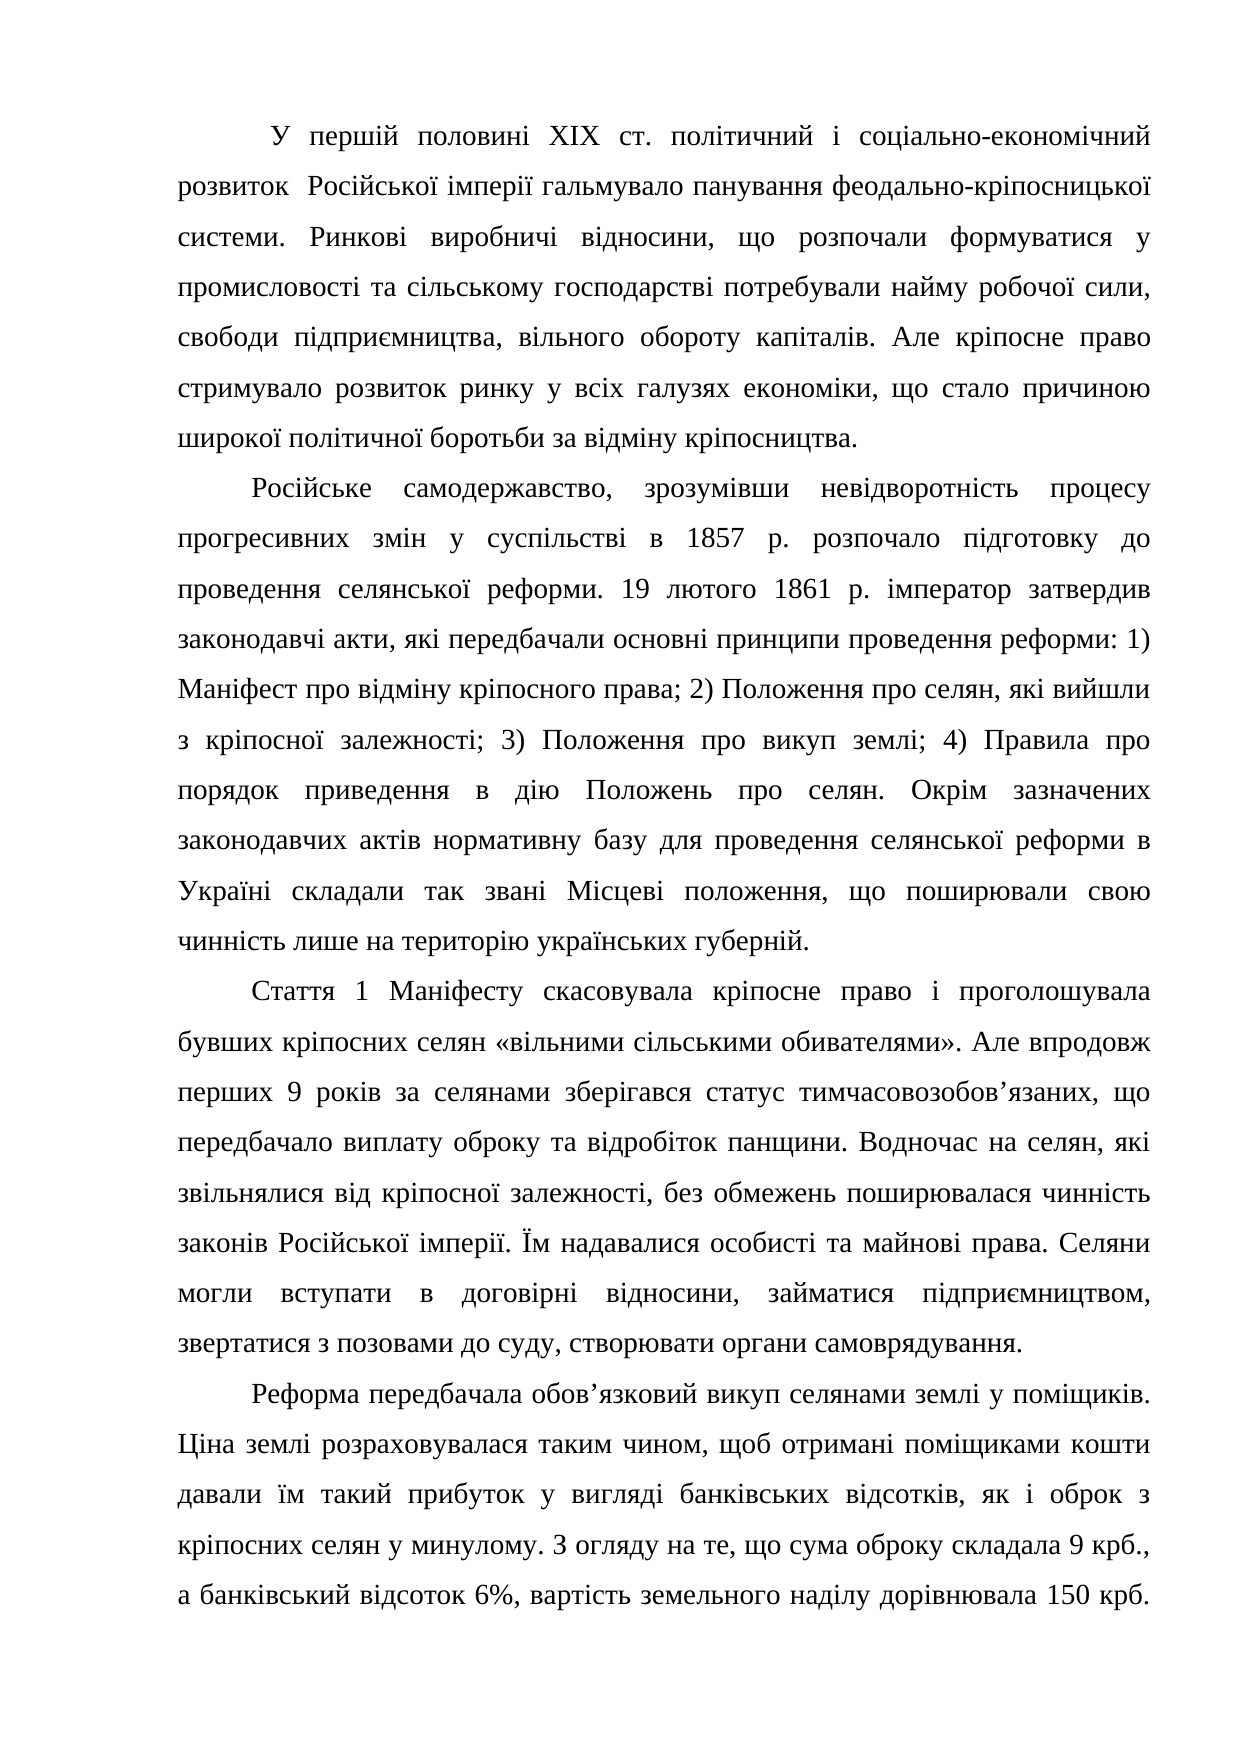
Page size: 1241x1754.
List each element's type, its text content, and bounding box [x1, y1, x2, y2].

text У першій половині XIX ст. політичний і соціально-економічний розвиток Російської імперії гальмувало панування феодально-кріпосницької системи. Ринкові виробничі відносини, що розпочали формуватися у промисловості та сільському господарстві потребували найму робочої сили, свободи підприємництва, вільного обороту капіталів. Але кріпосне право стримувало розвиток ринку у всіх галузях економіки, що стало причиною широкої політичної боротьби за відміну кріпосництва. [177, 118, 1152, 453]
text Стаття 1 Маніфесту скасовувала кріпосне право і проголошувала бувших кріпосних селян «вільними сільськими обивателями». Але впродовж перших 9 років за селянами зберігався статус тимчасовозобов’язаних, що передбачало виплату оброку та відробіток панщини. Водночас на селян, які звільнялися від кріпосної залежності, без обмежень поширювалася чинність законів Російської імперії. Їм надавалися особисті та майнові права. Селяни могли вступати в договірні відносини, займатися підприємництвом, звертатися з позовами до суду, створювати органи самоврядування. [177, 973, 1152, 1359]
text Російське самодержавство, зрозумівши невідворотність процесу прогресивних змін у суспільстві в 1857 р. розпочало підготовку до проведення селянської реформи. 19 лютого 1861 р. імператор затвердив законодавчі акти, які передбачали основні принципи проведення реформи: 1) Маніфест про відміну кріпосного права; 2) Положення про селян, які вийшли з кріпосної залежності; 3) Положення про викуп землі; 4) Правила про порядок приведення в дію Положень про селян. Окрім зазначених законодавчих актів нормативну базу для проведення селянської реформи в Україні складали так звані Місцеві положення, що поширювали свою чинність лише на територію українських губерній. [177, 470, 1152, 957]
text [177, 1376, 1152, 1611]
